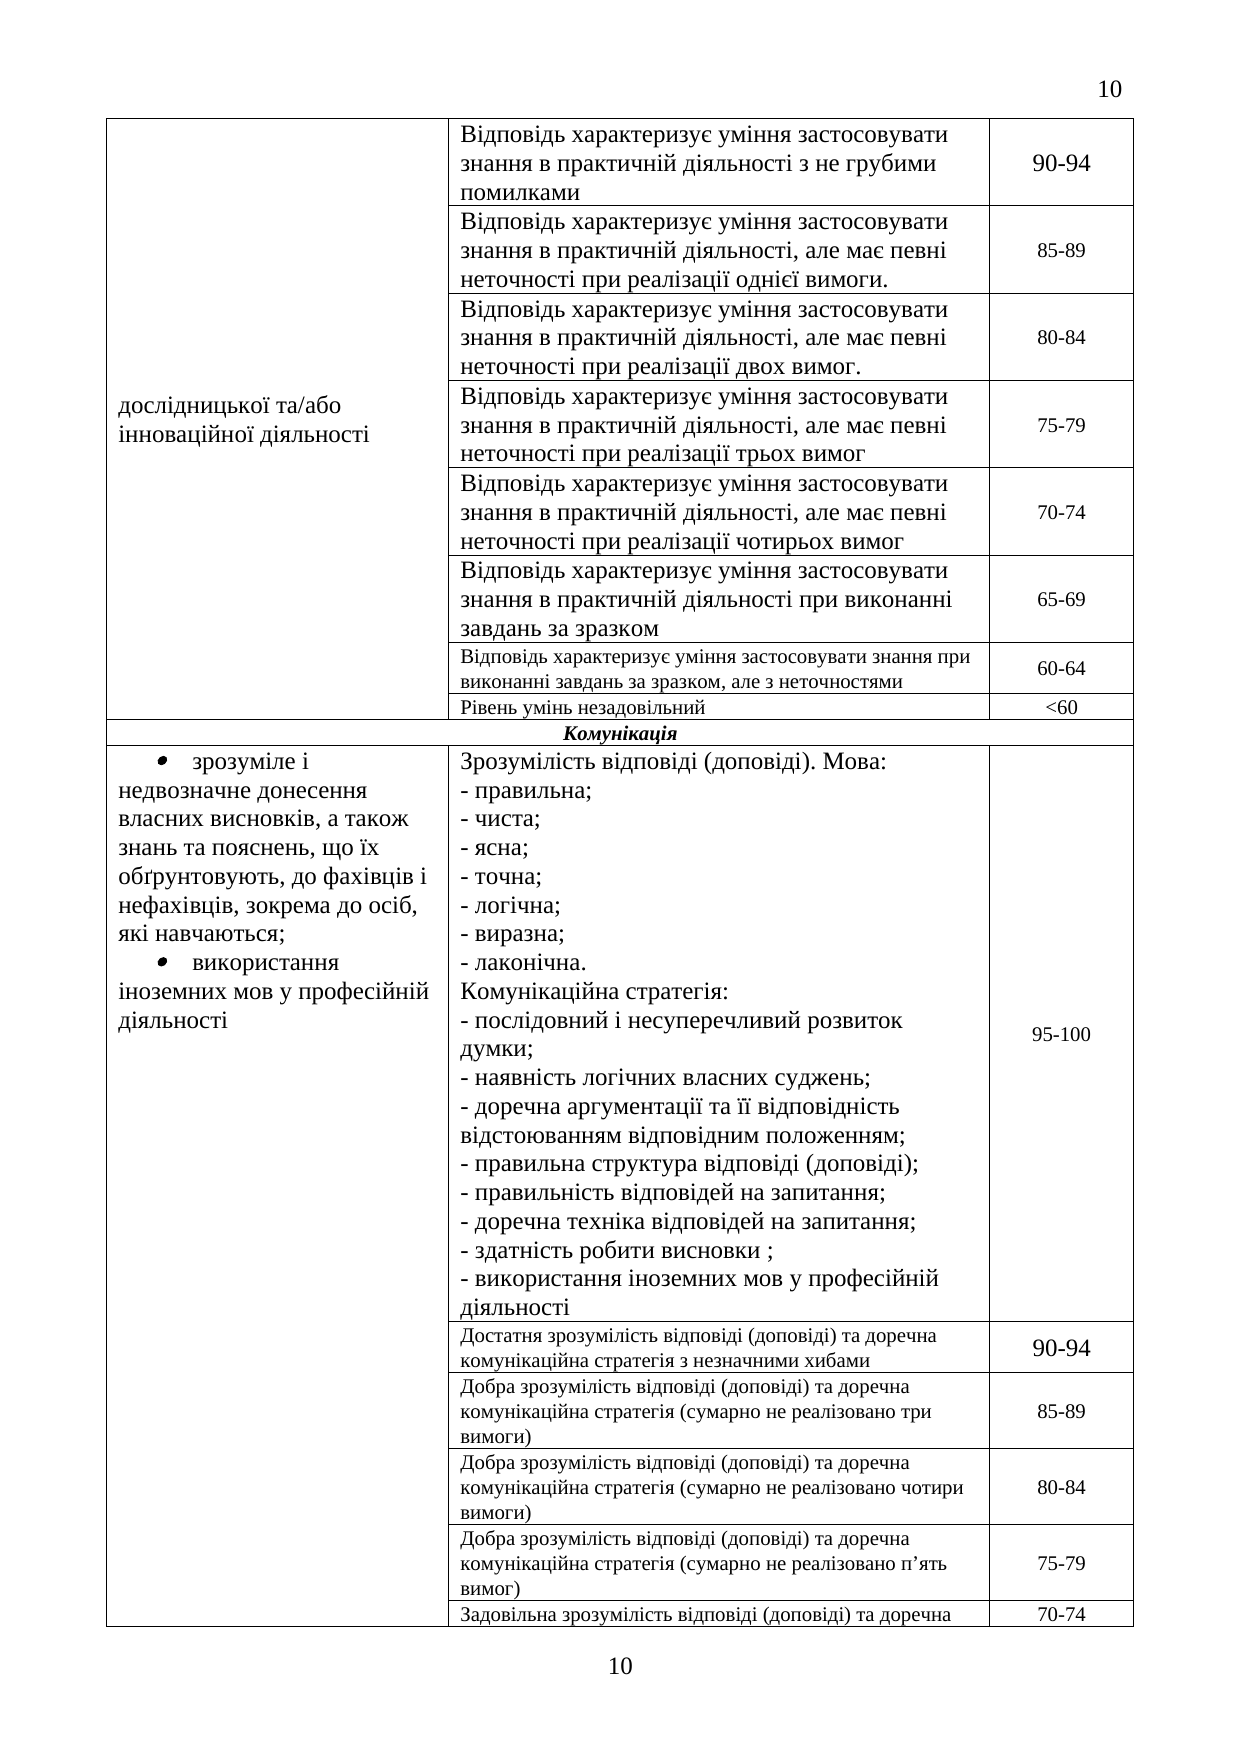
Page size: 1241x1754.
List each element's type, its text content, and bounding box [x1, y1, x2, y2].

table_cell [107, 119, 448, 719]
table_cell 85-89 [990, 206, 1133, 293]
table_cell 95-100 [990, 746, 1133, 1321]
table_cell 70-74 [990, 1601, 1133, 1626]
table_cell 90-94 [990, 1322, 1133, 1372]
table_cell 80-84 [990, 1449, 1133, 1524]
table_cell Відповідь характеризує уміння застосовувати знання в практичній діяльності, але має певні неточності при реалізації однієї вимоги. [449, 206, 989, 293]
table_cell Відповідь характеризує уміння застосовувати знання в практичній діяльності з не грубими помилками [449, 119, 989, 205]
table_cell <60 [990, 694, 1133, 719]
table_cell 75-79 [990, 1525, 1133, 1600]
table_cell Добра зрозумілість відповіді (доповіді) та доречна комунікаційна стратегія (сумарно не реалізовано п’ять вимог) [449, 1525, 989, 1600]
table_cell Комунікація [107, 720, 1133, 745]
table_cell зрозуміле і недвозначне донесення власних висновків, а також знань та пояснень, що їх обґрунтовують, до фахівців і нефахівців, зокрема до осіб, які навчаються; використання іноземних мов у професійній діяльності [107, 746, 448, 1626]
table_cell 75-79 [990, 381, 1133, 467]
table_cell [449, 1601, 989, 1626]
table_cell Відповідь характеризує уміння застосовувати знання в практичній діяльності при виконанні завдань за зразком [449, 556, 989, 642]
table_cell Достатня зрозумілість відповіді (доповіді) та доречна комунікаційна стратегія з незначними хибами [449, 1322, 989, 1372]
table_cell 85-89 [990, 1373, 1133, 1448]
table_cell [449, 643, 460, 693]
table_cell Відповідь характеризує уміння застосовувати знання в практичній діяльності, але має певні неточності при реалізації чотирьох вимог [449, 468, 989, 554]
table_cell 60-64 [990, 643, 1133, 693]
table_cell 65-69 [990, 556, 1133, 642]
table_cell 70-74 [990, 468, 1133, 554]
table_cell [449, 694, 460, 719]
table_cell Добра зрозумілість відповіді (доповіді) та доречна комунікаційна стратегія (сумарно не реалізовано три вимоги) [449, 1373, 989, 1448]
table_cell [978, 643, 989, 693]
table_cell Зрозумілість відповіді (доповіді). Мова: - правильна; - чиста; - ясна; - точна; - логічна; - виразна; - лаконічна. Комунікаційна стратегія: - послідовний і несуперечливий розвиток думки; - наявність логічних власних суджень; - доречна аргументації та її відповідність відстоюванням відповідним положенням; - правильна структура відповіді (доповіді); - правильність відповідей на запитання; - доречна техніка відповідей на запитання; - здатність робити висновки ; - використання іноземних мов у професійній діяльності [449, 746, 989, 1321]
table_cell 90-94 [990, 119, 1133, 205]
table_cell 80-84 [990, 294, 1133, 380]
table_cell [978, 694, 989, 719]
table_cell Відповідь характеризує уміння застосовувати знання в практичній діяльності, але має певні неточності при реалізації двох вимог. [449, 294, 989, 380]
table_cell Добра зрозумілість відповіді (доповіді) та доречна комунікаційна стратегія (сумарно не реалізовано чотири вимоги) [449, 1449, 989, 1524]
table_cell Відповідь характеризує уміння застосовувати знання в практичній діяльності, але має певні неточності при реалізації трьох вимог [449, 381, 989, 467]
